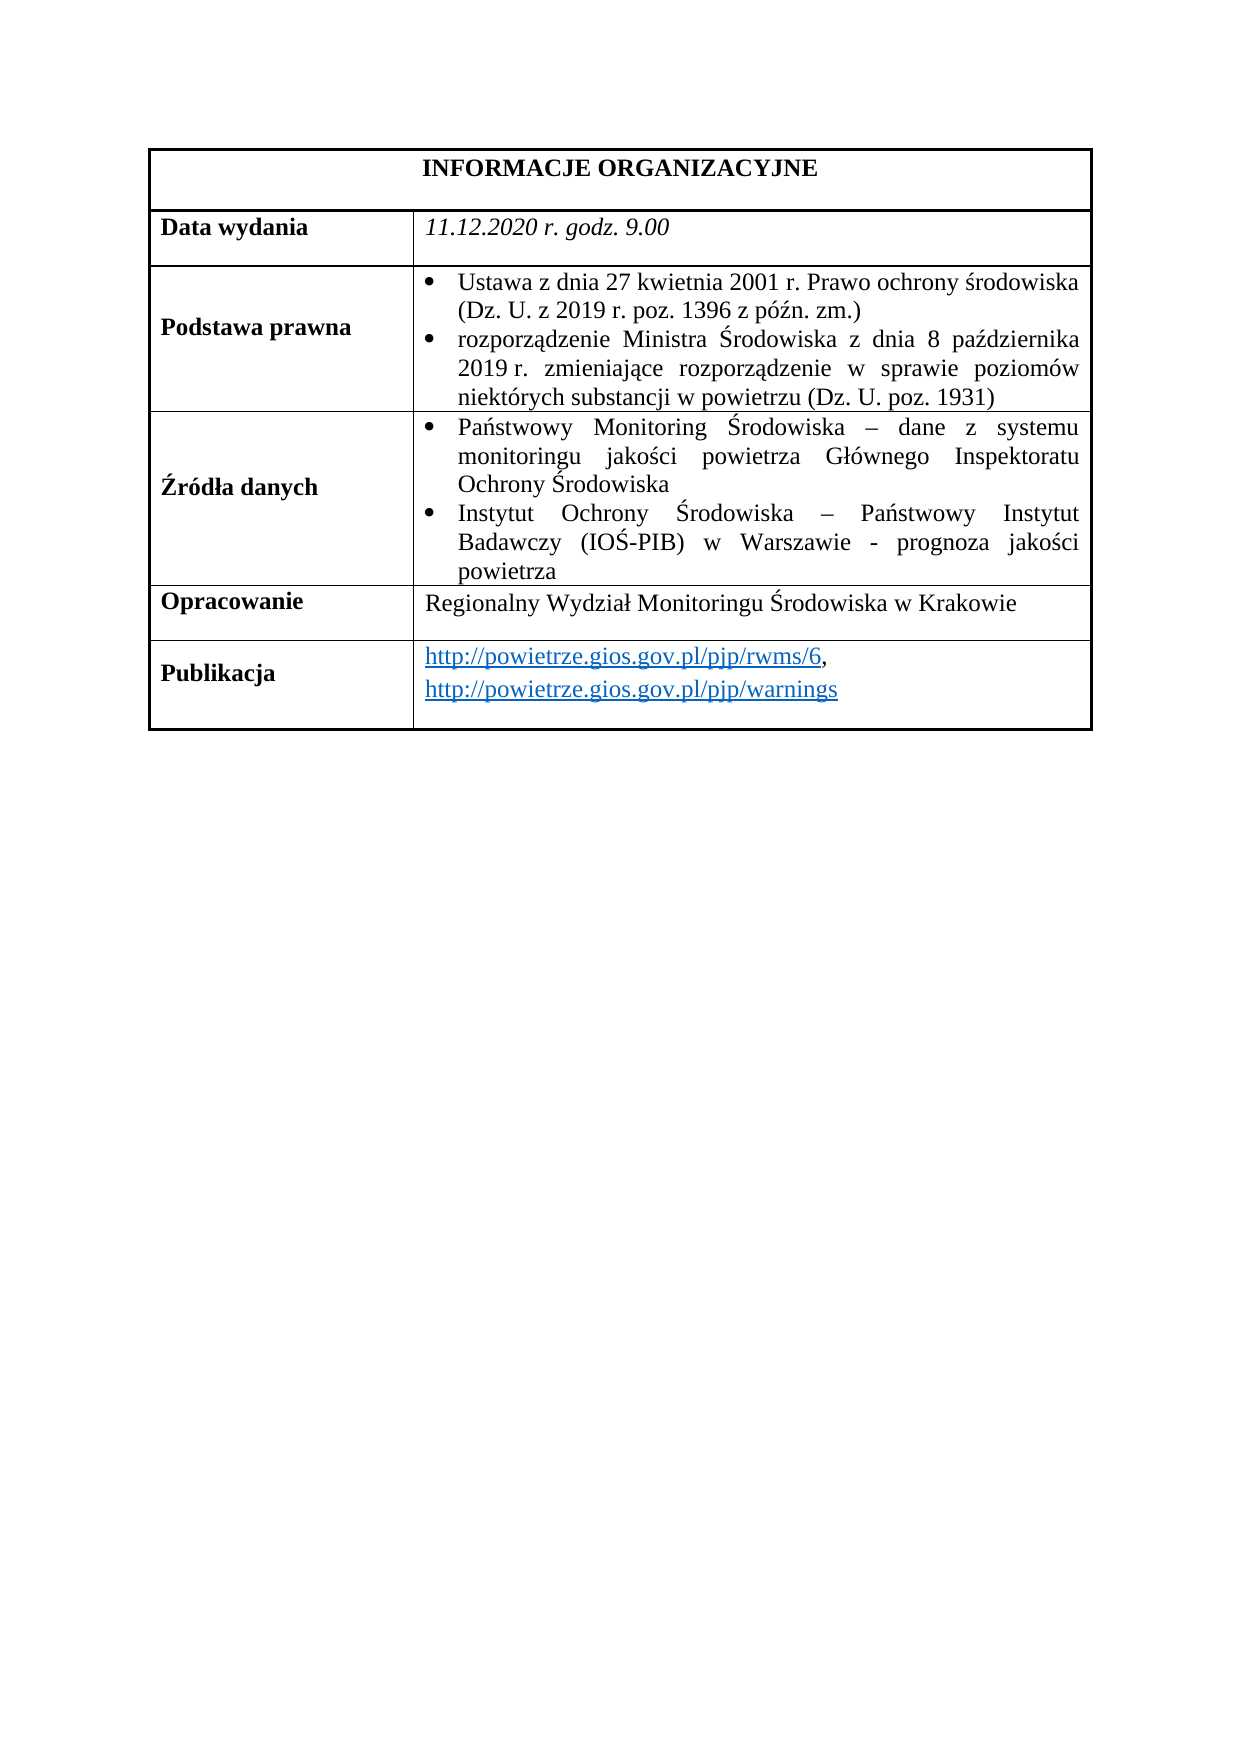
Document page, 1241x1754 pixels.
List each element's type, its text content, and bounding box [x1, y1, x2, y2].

table_cell Ustawa z dnia 27 kwietnia 2001 r. Prawo ochrony środowiska (Dz. U. z 2019 r. poz. 1396 z późn. zm.) rozporządzenie Ministra Środowiska z dnia 8 października 2019 r. zmieniające rozporządzenie w sprawie poziomów niektórych substancji w powietrzu (Dz. U. poz. 1931) [414, 267, 1090, 411]
table_cell Podstawa prawna [151, 267, 413, 411]
table_cell Regionalny Wydział Monitoringu Środowiska w Krakowie [414, 586, 1090, 639]
table_cell 11.12.2020 r. godz. 9.00 [414, 212, 1090, 265]
table_cell Źródła danych [151, 412, 413, 584]
table_cell Opracowanie [151, 586, 413, 639]
table_header INFORMACJE ORGANIZACYJNE [151, 151, 1090, 209]
table_cell http://powietrze.gios.gov.pl/pjp/rwms/6, http://powietrze.gios.gov.pl/pjp/warnings [414, 641, 1090, 728]
table_cell Państwowy Monitoring Środowiska – dane z systemu monitoringu jakości powietrza Głównego Inspektoratu Ochrony Środowiska Instytut Ochrony Środowiska – Państwowy Instytut Badawczy (IOŚ-PIB) w Warszawie - prognoza jakości powietrza [414, 412, 1090, 584]
table_cell Publikacja [151, 641, 413, 728]
table_cell Data wydania [151, 212, 413, 265]
